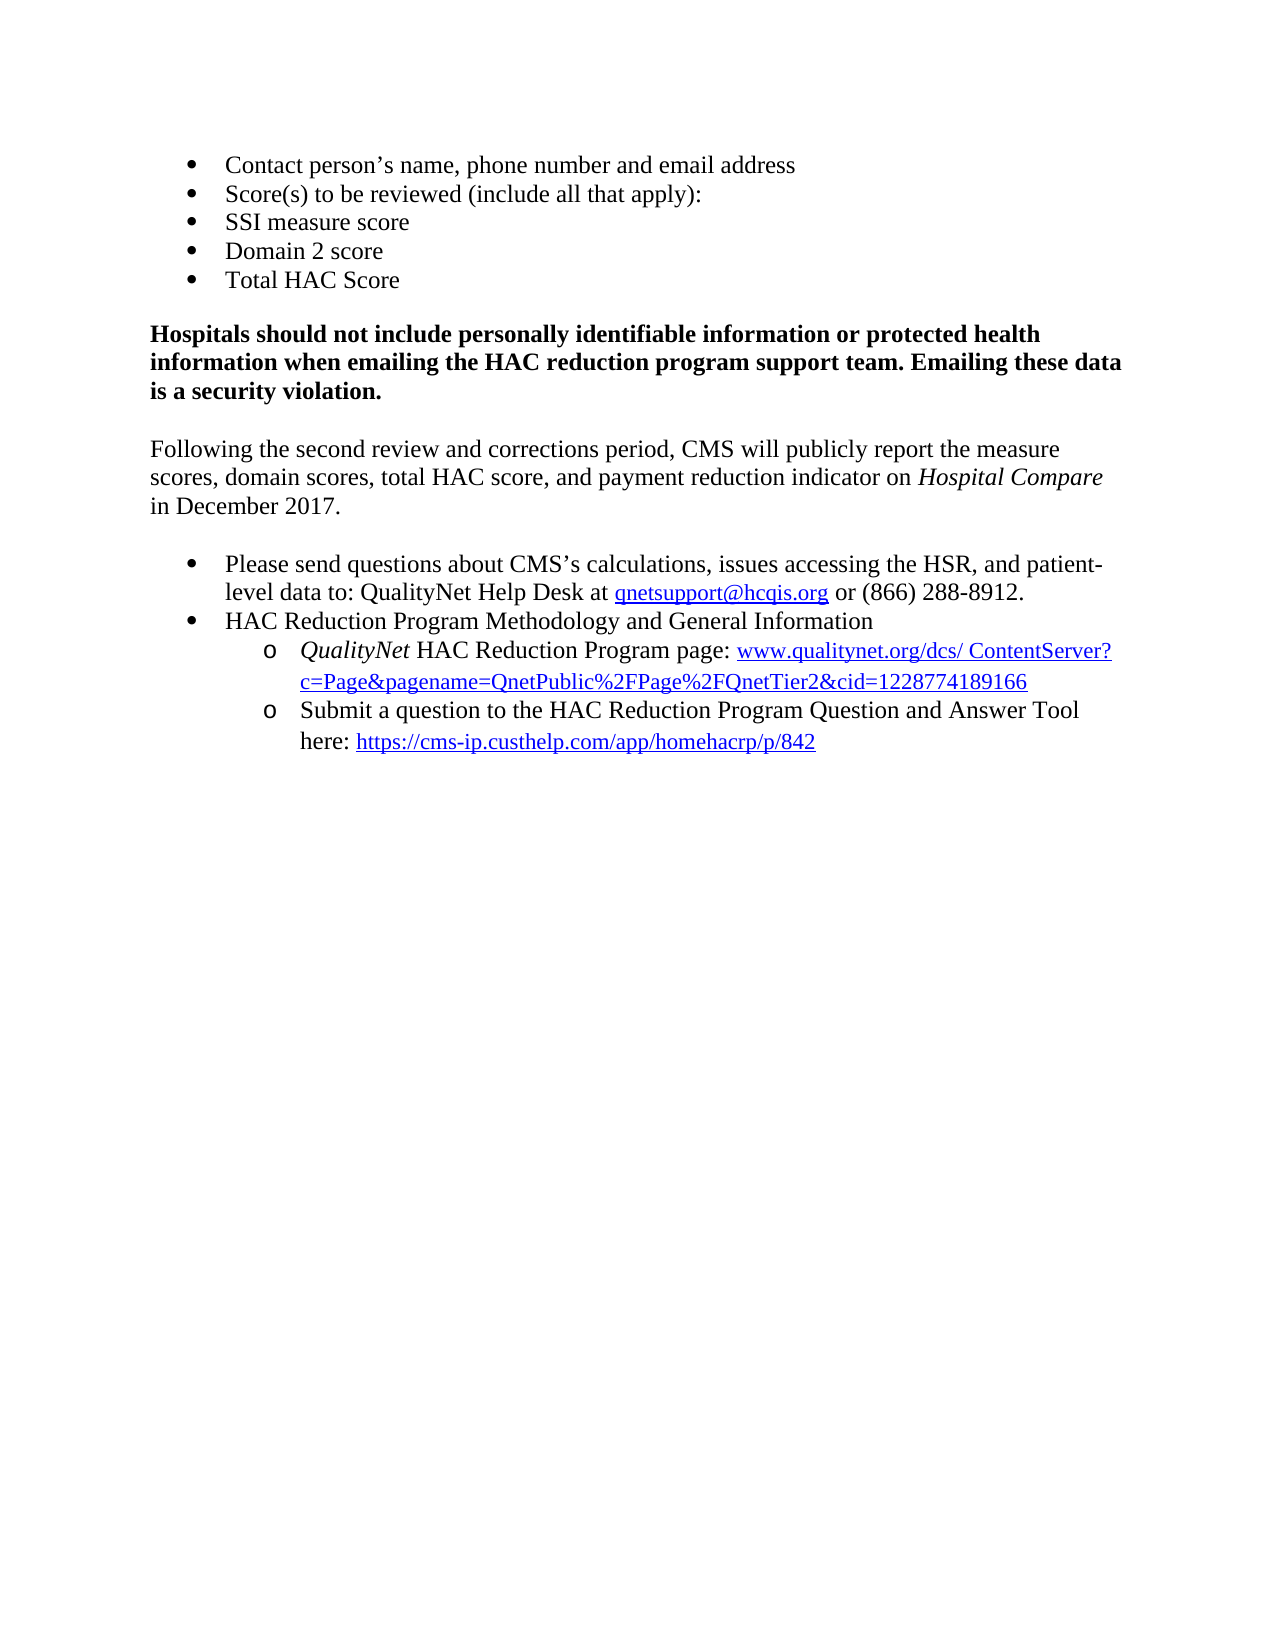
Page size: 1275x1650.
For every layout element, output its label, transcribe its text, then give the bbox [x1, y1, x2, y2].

list SSI measure score [187, 207, 1125, 236]
list Please send questions about CMS’s calculations, issues accessing the HSR, and patient-level data to: QualityNet Help Desk at qnetsupport@hcqis.org or (866) 288-8912. [187, 549, 1125, 606]
list Submit a question to the HAC Reduction Program Question and Answer Tool here: https://cms-ip.custhelp.com/app/homehacrp/p/842 [262, 695, 1125, 754]
list Contact person’s name, phone number and email address [187, 150, 1125, 179]
text Following the second review and corrections period, CMS will publicly report the measure scores, domain scores, total HAC score, and payment reduction indicator on Hospital Compare in December 2017. [150, 434, 1125, 520]
list Score(s) to be reviewed (include all that apply): [187, 179, 1125, 207]
list HAC Reduction Program Methodology and General Information [187, 606, 1125, 635]
text Hospitals should not include personally identifiable information or protected health information when emailing the HAC reduction program support team. Emailing these data is a security violation. [150, 319, 1125, 405]
list QualityNet HAC Reduction Program page: www.qualitynet.org/dcs/ ContentServer?c=Page&pagename=QnetPublic%2FPage%2FQnetTier2&cid=1228774189166 [262, 635, 1125, 695]
list Domain 2 score [187, 236, 1125, 265]
list Total HAC Score [187, 265, 1125, 294]
